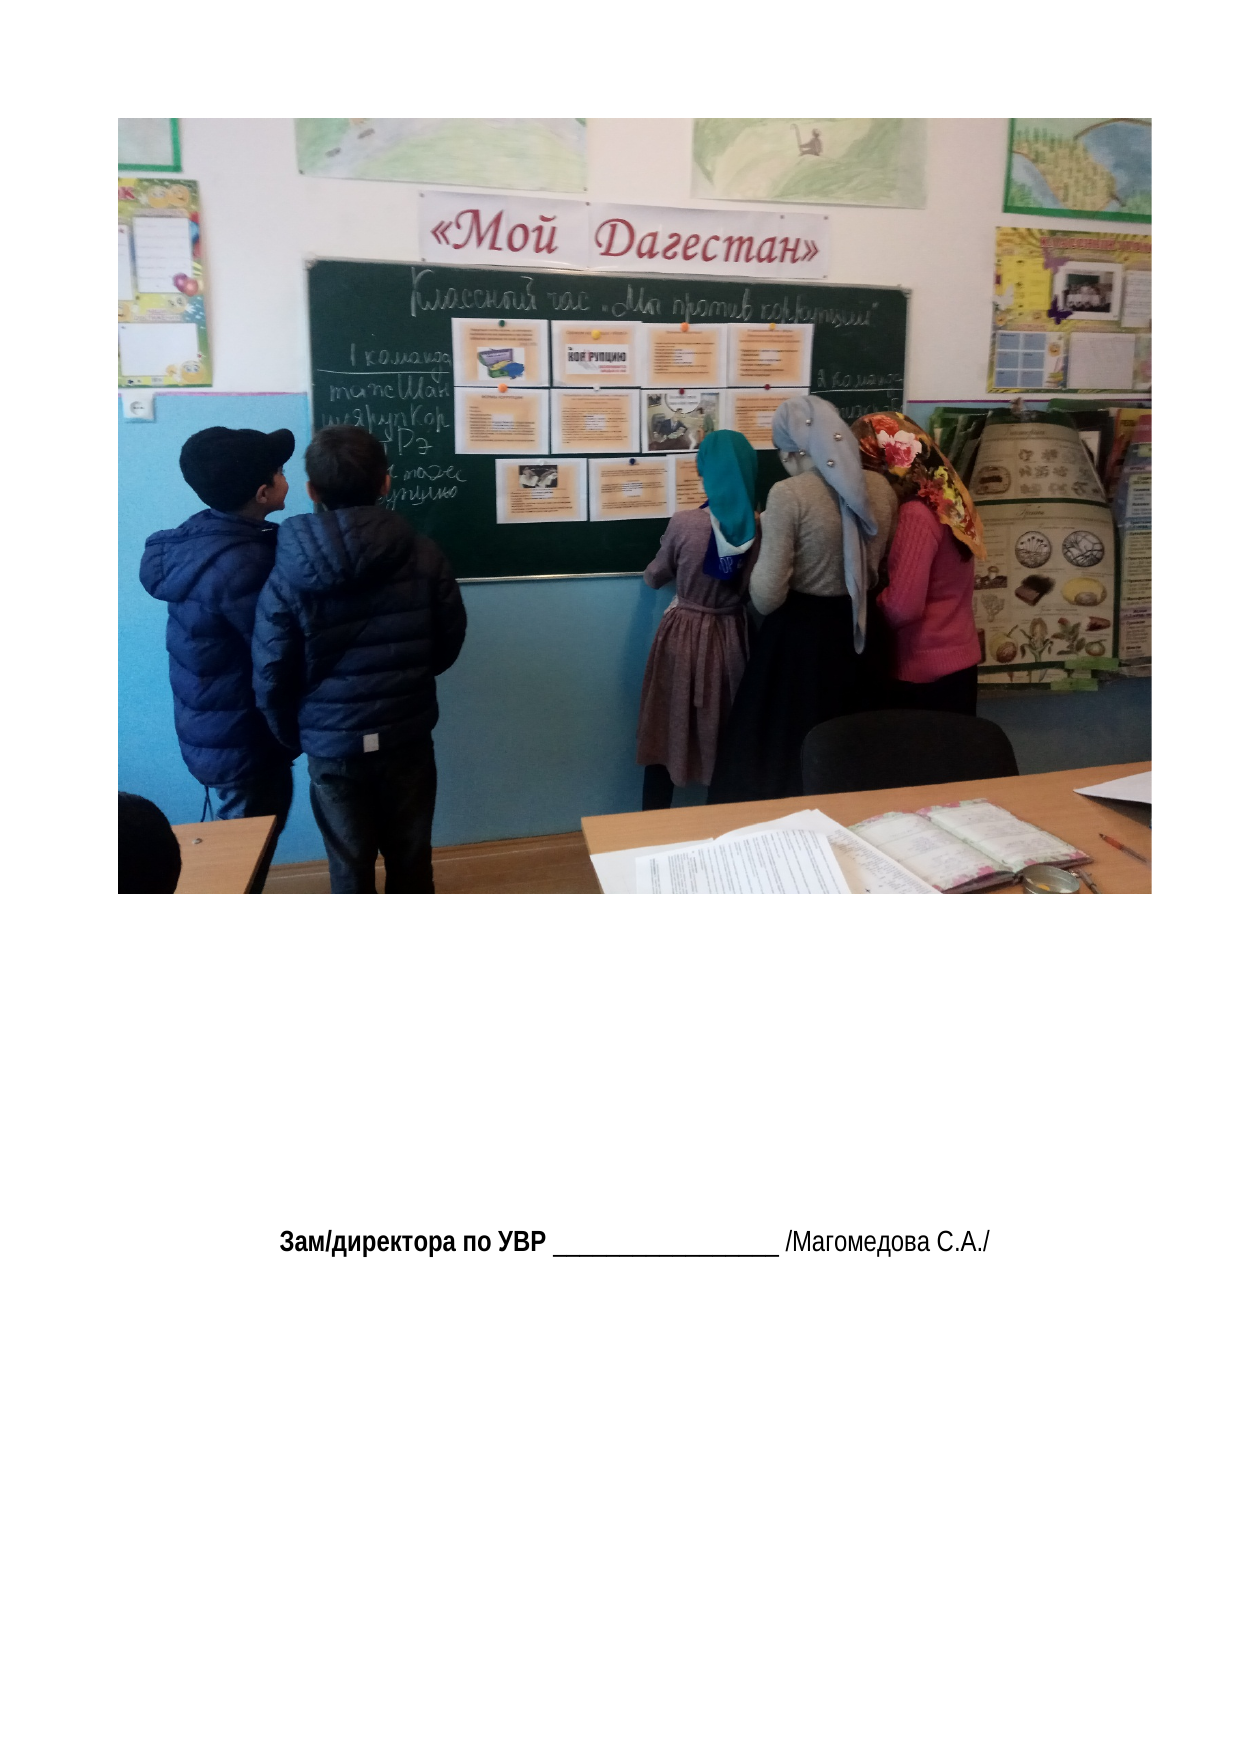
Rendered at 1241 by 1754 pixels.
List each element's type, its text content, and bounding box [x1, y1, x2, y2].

picture [118, 118, 1152, 894]
text Зам/директора по УВР _________________ /Магомедова С.А./ [118, 1224, 1152, 1258]
